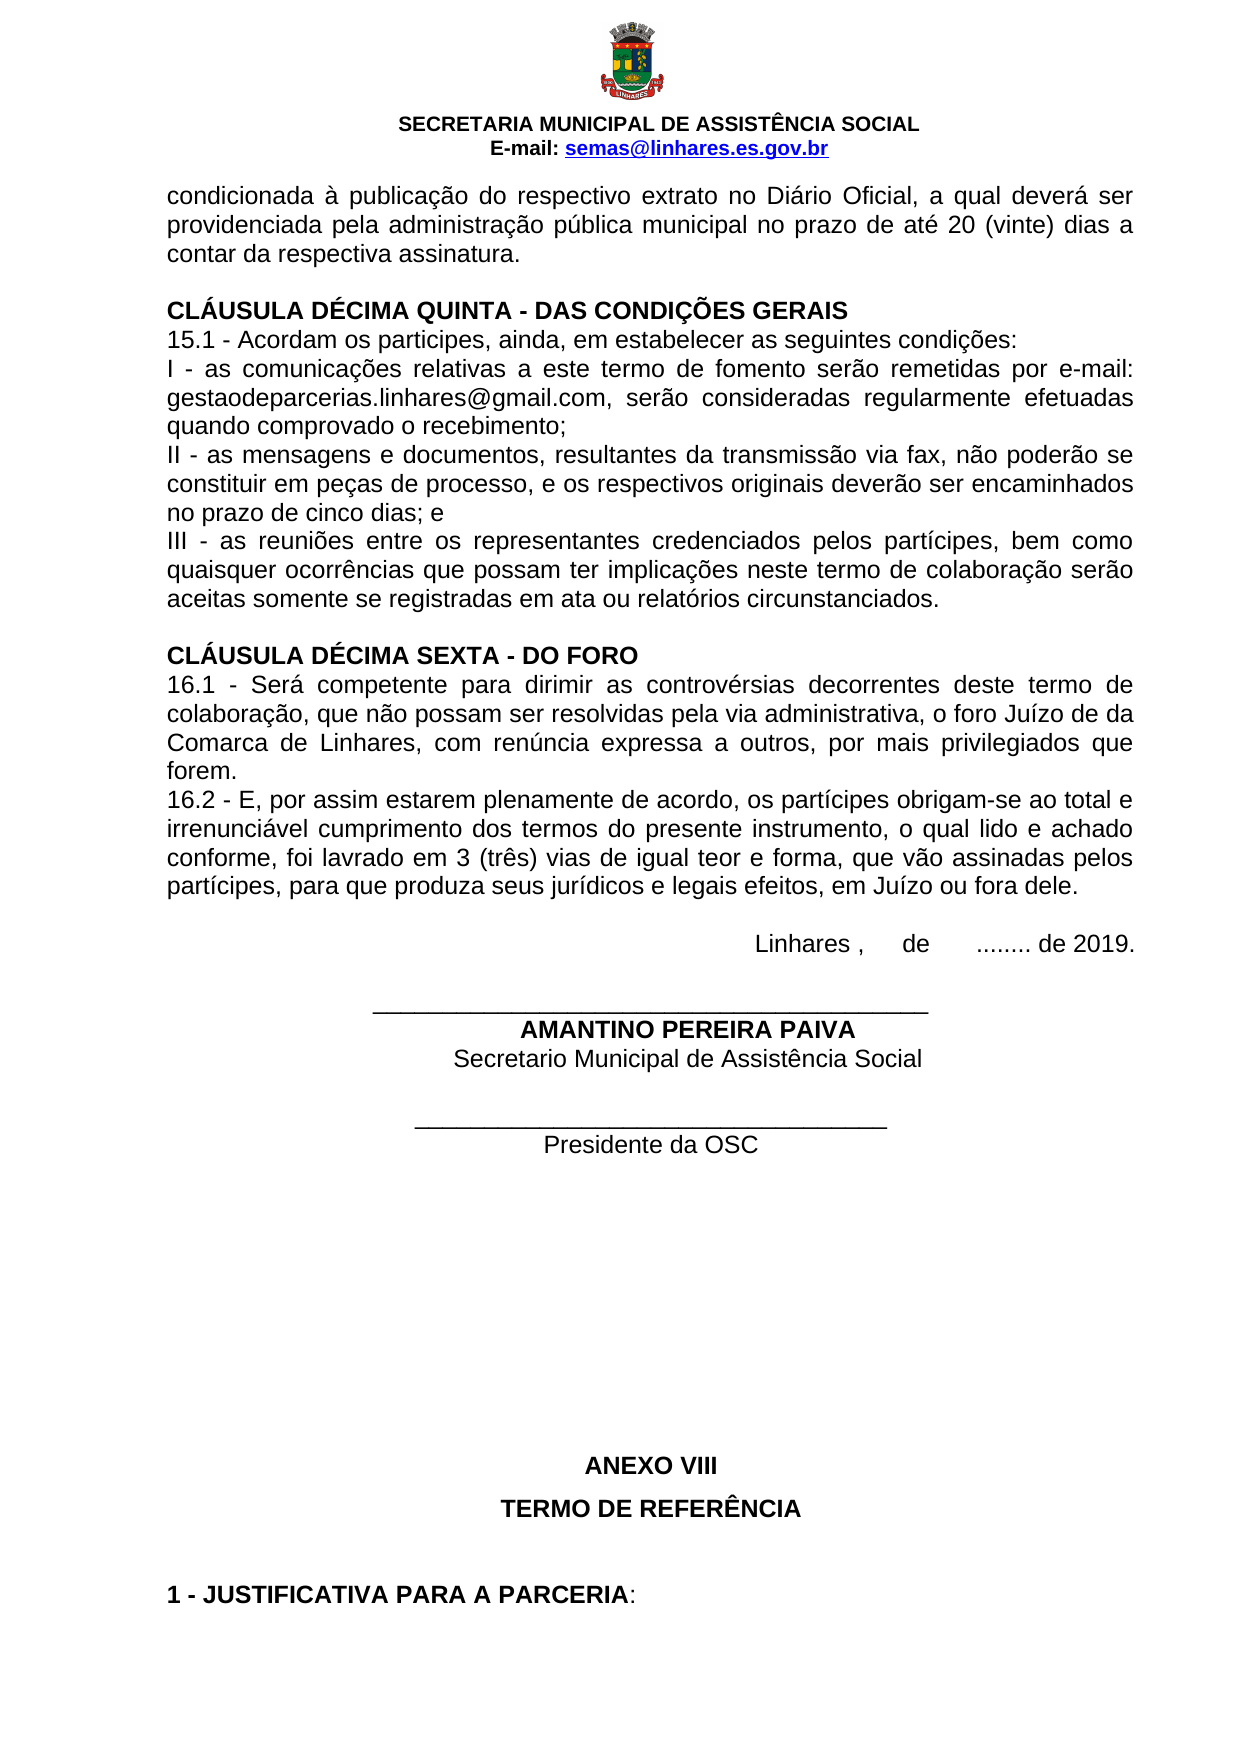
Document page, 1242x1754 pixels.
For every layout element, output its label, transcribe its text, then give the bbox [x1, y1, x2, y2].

text II - as mensagens e documentos, resultantes da transmissão via fax, não poderão se constituir em peças de processo, e os respectivos originais deverão ser encaminhados no prazo de cinco dias; e [167, 440, 1135, 526]
text ________________________________________ [167, 986, 1135, 1015]
text TERMO DE REFERÊNCIA [167, 1494, 1135, 1523]
text CLÁUSULA DÉCIMA SEXTA - DO FORO [167, 641, 1135, 670]
text 1 - JUSTIFICATIVA PARA A PARCERIA: [167, 1580, 1135, 1609]
text 16.2 - E, por assim estarem plenamente de acordo, os partícipes obrigam-se ao total e irrenunciável cumprimento dos termos do presente instrumento, o qual lido e achado conforme, foi lavrado em 3 (três) vias de igual teor e forma, que vão assinadas pelos partícipes, para que produza seus jurídicos e legais efeitos, em Juízo ou fora dele. [167, 785, 1135, 900]
text I - as comunicações relativas a este termo de fomento serão remetidas por e-mail: gestaodeparcerias.linhares@gmail.com, serão consideradas regularmente efetuadas quando comprovado o recebimento; [167, 354, 1135, 440]
text 16.1 - Será competente para dirimir as controvérsias decorrentes deste termo de colaboração, que não possam ser resolvidas pela via administrativa, o foro Juízo de da Comarca de Linhares, com renúncia expressa a outros, por mais privilegiados que forem. [167, 670, 1135, 785]
text __________________________________ [167, 1101, 1135, 1130]
text Linhares , de ........ de 2019. [167, 929, 1135, 957]
text Presidente da OSC [167, 1130, 1135, 1159]
picture [600, 22, 664, 100]
text ANEXO VIII [167, 1451, 1135, 1480]
text Secretario Municipal de Assistência Social [167, 1044, 1135, 1072]
text CLÁUSULA DÉCIMA QUINTA - DAS CONDIÇÕES GERAIS [167, 296, 1135, 325]
text AMANTINO PEREIRA PAIVA [167, 1015, 1135, 1044]
text 15.1 - Acordam os participes, ainda, em estabelecer as seguintes condições: [167, 325, 1135, 354]
text III - as reuniões entre os representantes credenciados pelos partícipes, bem como quaisquer ocorrências que possam ter implicações neste termo de colaboração serão aceitas somente se registradas em ata ou relatórios circunstanciados. [167, 526, 1135, 612]
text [167, 181, 1135, 267]
